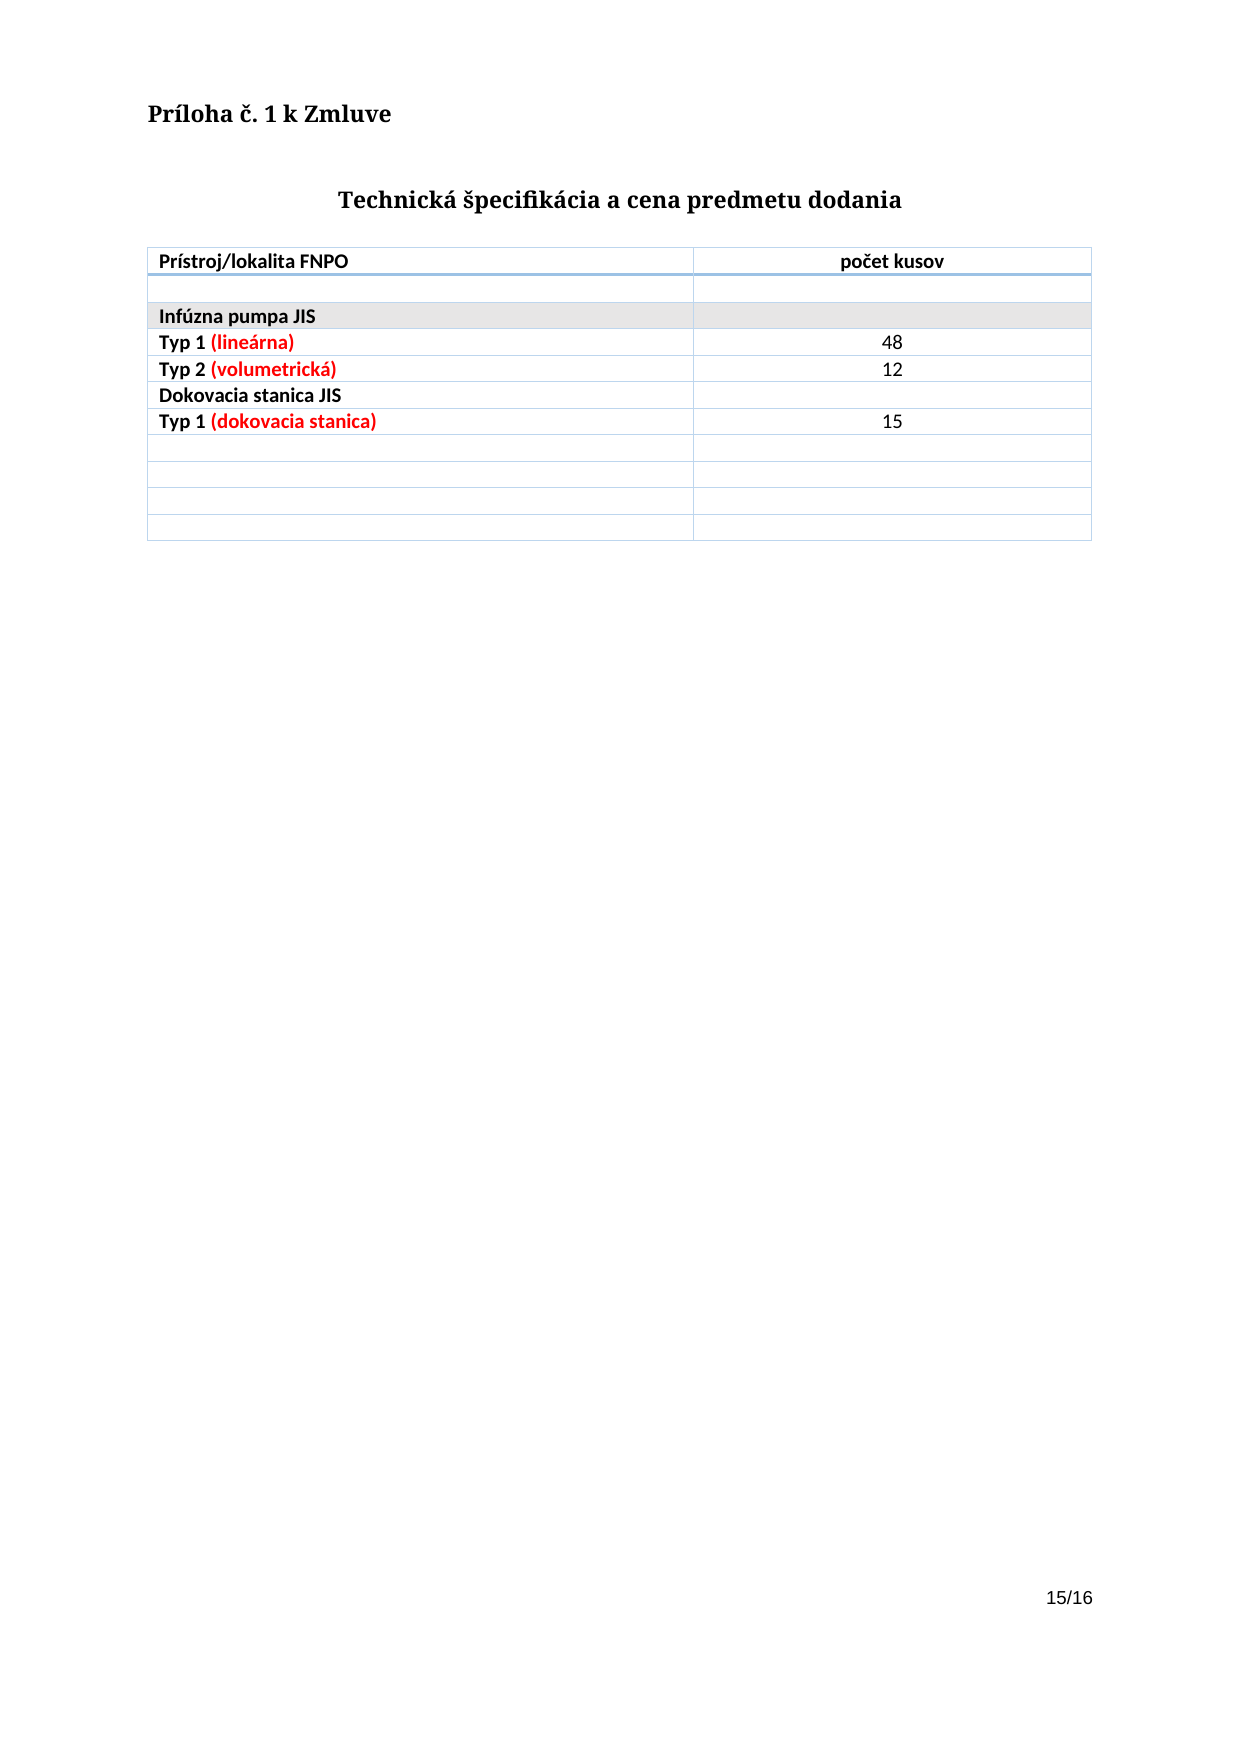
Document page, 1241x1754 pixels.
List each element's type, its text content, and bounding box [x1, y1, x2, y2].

table_cell [694, 462, 1091, 487]
table_cell [694, 276, 1091, 302]
table_cell Typ 1 (dokovacia stanica) [148, 409, 693, 434]
table_cell [694, 303, 1091, 328]
text Technická špecifikácia a cena predmetu dodania [148, 184, 1092, 216]
table_cell Typ 2 (volumetrická) [148, 356, 693, 381]
table_cell 15 [694, 409, 1091, 434]
table_header Prístroj/lokalita FNPO [148, 248, 693, 273]
table_cell 12 [694, 356, 1091, 381]
table_cell Dokovacia stanica JIS [148, 382, 693, 408]
table_cell [148, 488, 693, 513]
table_cell [148, 462, 693, 487]
text Príloha č. 1 k Zmluve [148, 98, 1092, 129]
table_cell Infúzna pumpa JIS [148, 303, 693, 328]
table_cell [148, 435, 693, 461]
table_cell [694, 382, 1091, 408]
table_cell [148, 515, 693, 540]
table_cell [694, 435, 1091, 461]
table_cell Typ 1 (lineárna) [148, 329, 693, 355]
table_cell 48 [694, 329, 1091, 355]
table_cell [148, 276, 693, 302]
table_header počet kusov [694, 248, 1091, 273]
table_cell [694, 488, 1091, 513]
table_cell [694, 515, 1091, 540]
